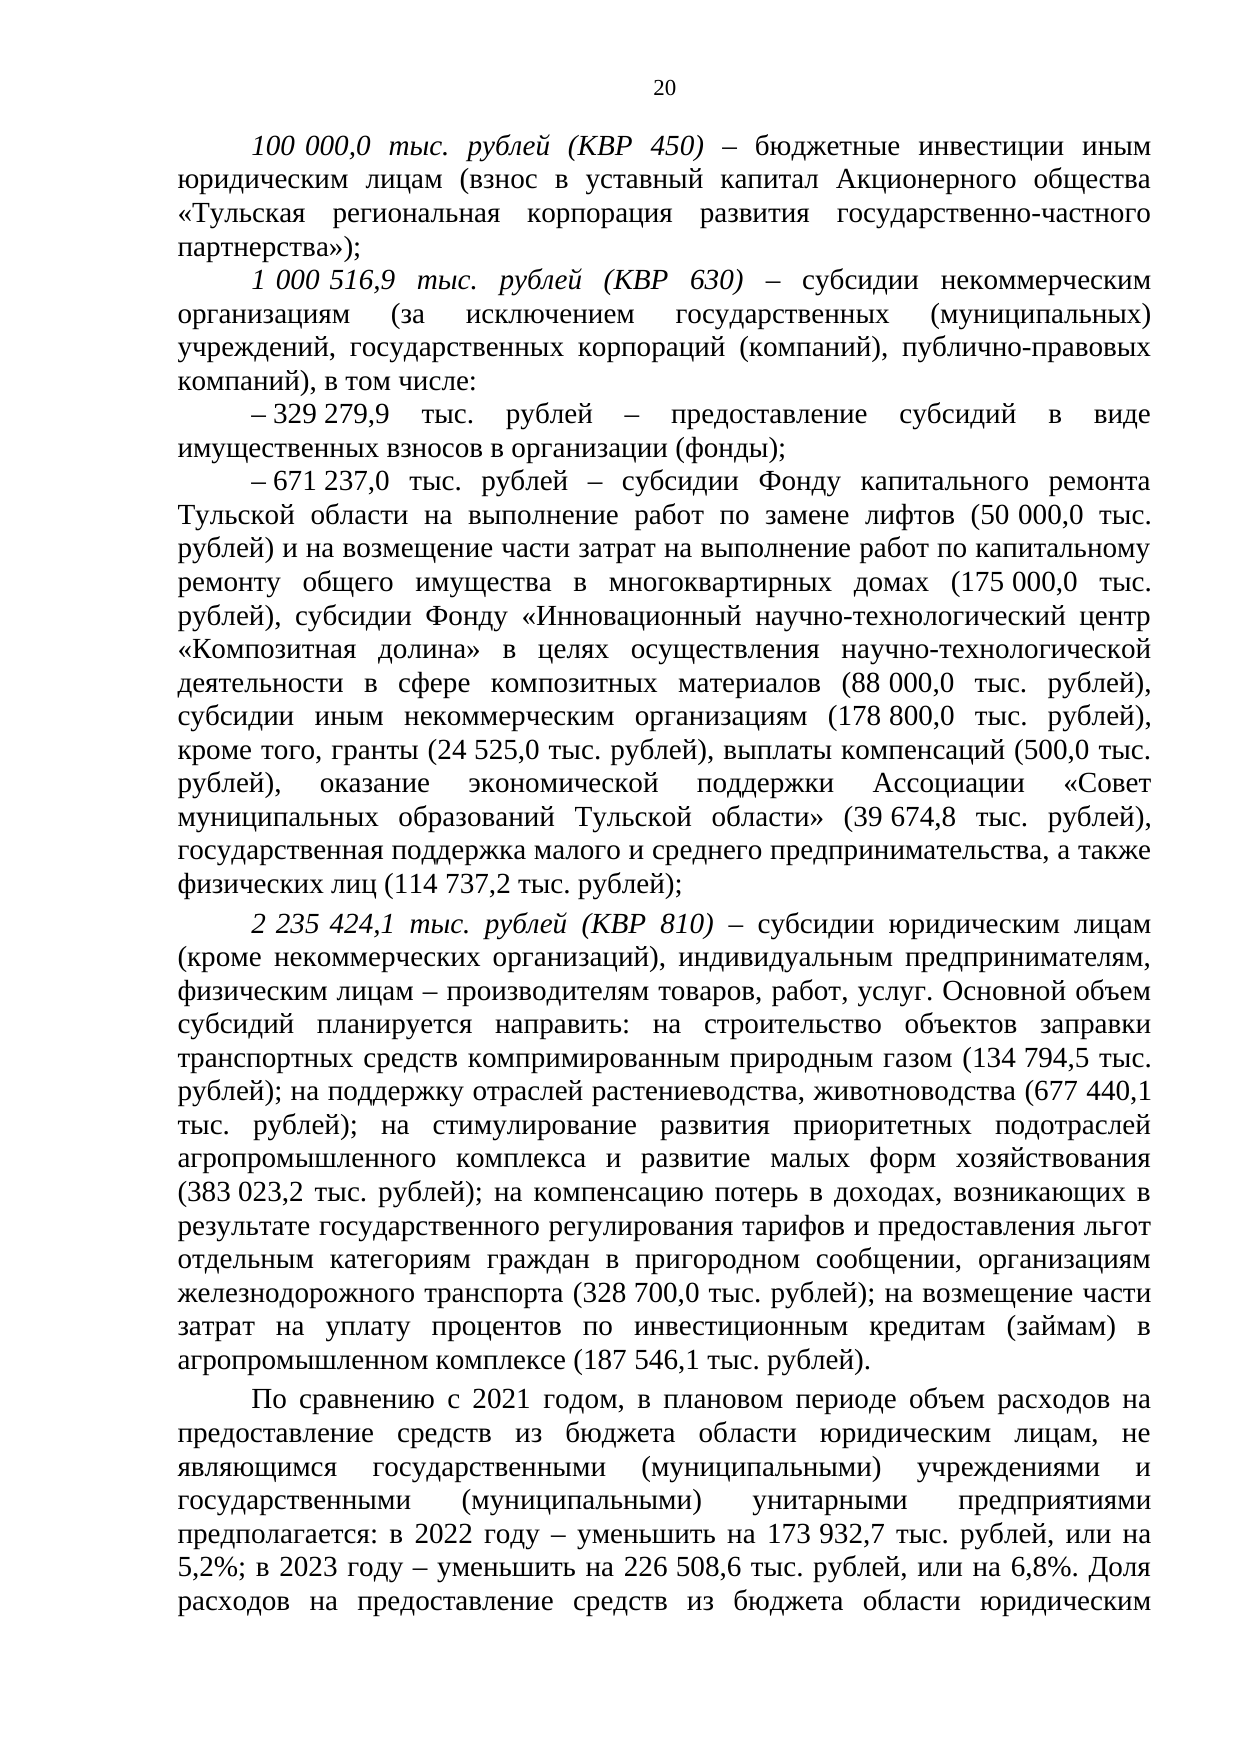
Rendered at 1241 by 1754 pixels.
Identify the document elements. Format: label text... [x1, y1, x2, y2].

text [177, 1382, 1152, 1616]
text 100 000,0 тыс. рублей (КВР 450) – бюджетные инвестиции иным юридическим лицам (взнос в уставный капитал Акционерного общества «Тульская региональная корпорация развития государственно-частного партнерства»); [177, 128, 1152, 262]
text – 671 237,0 тыс. рублей – субсидии Фонду капитального ремонта Тульской области на выполнение работ по замене лифтов (50 000,0 тыс. рублей) и на возмещение части затрат на выполнение работ по капитальному ремонту общего имущества в многоквартирных домах (175 000,0 тыс. рублей), субсидии Фонду «Инновационный научно-технологический центр «Композитная долина» в целях осуществления научно-технологической деятельности в сфере композитных материалов (88 000,0 тыс. рублей), субсидии иным некоммерческим организациям (178 800,0 тыс. рублей), кроме того, гранты (24 525,0 тыс. рублей), выплаты компенсаций (500,0 тыс. рублей), оказание экономической поддержки Ассоциации «Совет муниципальных образований Тульской области» (39 674,8 тыс. рублей), государственная поддержка малого и среднего предпринимательства, а также физических лиц (114 737,2 тыс. рублей); [177, 463, 1152, 899]
text – 329 279,9 тыс. рублей – предоставление субсидий в виде имущественных взносов в организации (фонды); [177, 396, 1152, 463]
text 1 000 516,9 тыс. рублей (КВР 630) – субсидии некоммерческим организациям (за исключением государственных (муниципальных) учреждений, государственных корпораций (компаний), публично-правовых компаний), в том числе: [177, 262, 1152, 396]
text 2 235 424,1 тыс. рублей (КВР 810) – субсидии юридическим лицам (кроме некоммерческих организаций), индивидуальным предпринимателям, физическим лицам – производителям товаров, работ, услуг. Основной объем субсидий планируется направить: на строительство объектов заправки транспортных средств компримированным природным газом (134 794,5 тыс. рублей); на поддержку отраслей растениеводства, животноводства (677 440,1 тыс. рублей); на стимулирование развития приоритетных подотраслей агропромышленного комплекса и развитие малых форм хозяйствования (383 023,2 тыс. рублей); на компенсацию потерь в доходах, возникающих в результате государственного регулирования тарифов и предоставления льгот отдельным категориям граждан в пригородном сообщении, организациям железнодорожного транспорта (328 700,0 тыс. рублей); на возмещение части затрат на уплату процентов по инвестиционным кредитам (займам) в агропромышленном комплексе (187 546,1 тыс. рублей). [177, 906, 1152, 1375]
